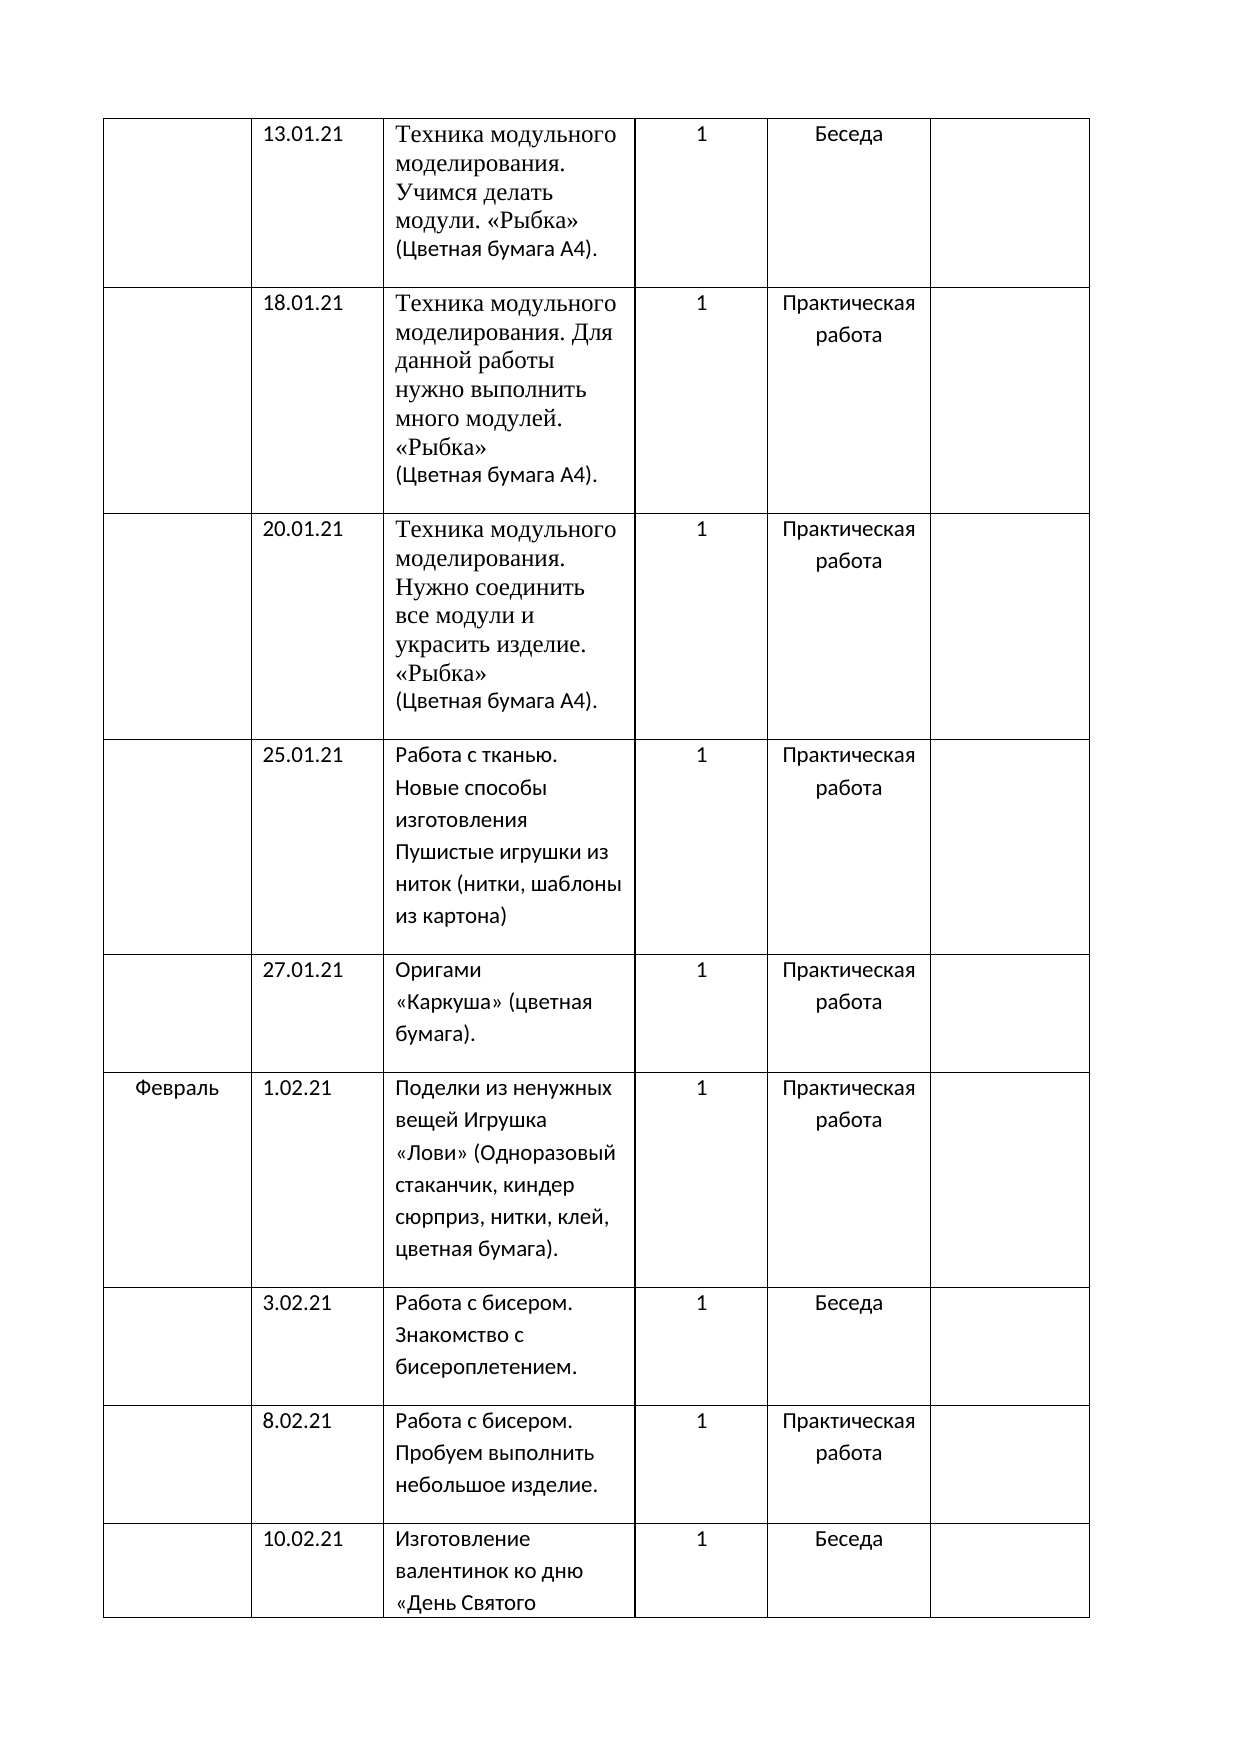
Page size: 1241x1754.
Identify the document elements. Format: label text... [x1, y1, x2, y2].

table_cell Работа с тканью. Новые способы изготовления Пушистые игрушки из ниток (нитки, шаблоны из картона) [384, 740, 634, 954]
table_cell Практическая работа [768, 955, 930, 1072]
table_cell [384, 1524, 634, 1617]
table_cell 1 [636, 740, 767, 954]
table_cell [104, 514, 251, 739]
table_cell 1 [636, 955, 767, 1072]
table_cell 1 [636, 1073, 767, 1287]
table_cell [931, 1524, 1089, 1617]
table_cell 13.01.21 [252, 119, 383, 287]
table_cell Работа с бисером. Пробуем выполнить небольшое изделие. [384, 1406, 634, 1523]
table_cell [104, 288, 251, 513]
table_cell 25.01.21 [252, 740, 383, 954]
table_cell [931, 740, 1089, 954]
table_cell [104, 1524, 251, 1617]
table_cell 1 [636, 1288, 767, 1405]
table_cell [931, 955, 1089, 1072]
table_cell Февраль [104, 1073, 251, 1287]
table_cell [104, 1406, 251, 1523]
table_cell 1 [636, 1524, 767, 1617]
table_cell Практическая работа [768, 1406, 930, 1523]
table_cell Практическая работа [768, 288, 930, 513]
table_cell 18.01.21 [252, 288, 383, 513]
table_cell [931, 1073, 1089, 1287]
table_cell 20.01.21 [252, 514, 383, 739]
table_cell 3.02.21 [252, 1288, 383, 1405]
table_cell [104, 119, 251, 287]
table_cell [931, 514, 1089, 739]
table_cell Поделки из ненужных вещей Игрушка «Лови» (Одноразовый стаканчик, киндер сюрприз, нитки, клей, цветная бумага). [384, 1073, 634, 1287]
table_cell Техника модульного моделирования. Нужно соединить все модули и украсить изделие. «Рыбка» (Цветная бумага А4). [384, 514, 634, 739]
table_cell Техника модульного моделирования. Для данной работы нужно выполнить много модулей. «Рыбка» (Цветная бумага А4). [384, 288, 634, 513]
table_cell [104, 955, 251, 1072]
table_cell 1 [636, 514, 767, 739]
table_cell Практическая работа [768, 514, 930, 739]
table_cell 1 [636, 119, 767, 287]
table_cell 1 [636, 1406, 767, 1523]
table_cell [104, 740, 251, 954]
table_cell 10.02.21 [252, 1524, 383, 1617]
table_cell 1 [636, 288, 767, 513]
table_cell Оригами «Каркуша» (цветная бумага). [384, 955, 634, 1072]
table_cell [931, 1406, 1089, 1523]
table_cell [931, 288, 1089, 513]
table_cell 8.02.21 [252, 1406, 383, 1523]
table_cell Практическая работа [768, 740, 930, 954]
table_cell Беседа [768, 1288, 930, 1405]
table_cell Практическая работа [768, 1073, 930, 1287]
table_cell Техника модульного моделирования. Учимся делать модули. «Рыбка» (Цветная бумага А4). [384, 119, 634, 287]
table_cell 27.01.21 [252, 955, 383, 1072]
table_cell Работа с бисером. Знакомство с бисероплетением. [384, 1288, 634, 1405]
table_cell [931, 119, 1089, 287]
table_cell Беседа [768, 1524, 930, 1617]
table_cell [104, 1288, 251, 1405]
table_cell [931, 1288, 1089, 1405]
table_cell 1.02.21 [252, 1073, 383, 1287]
table_cell Беседа [768, 119, 930, 287]
